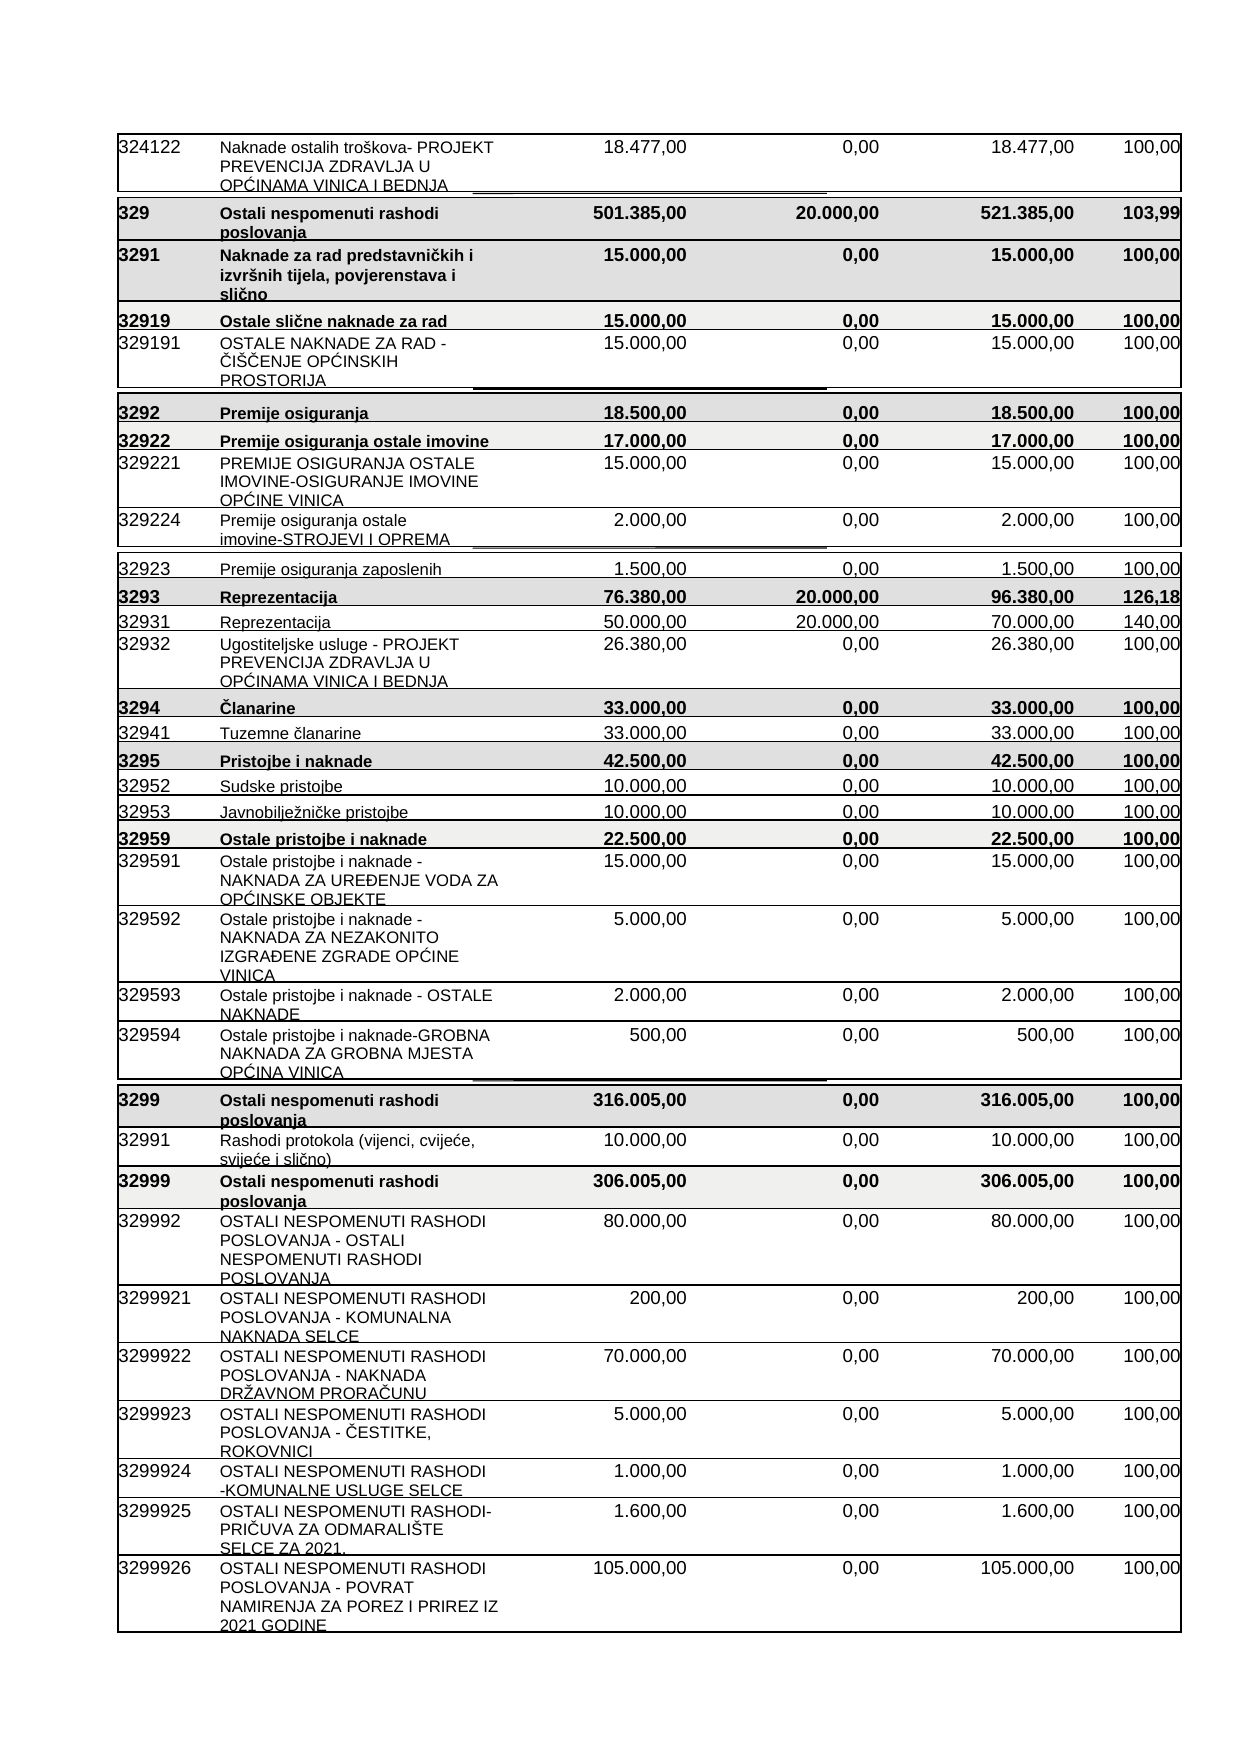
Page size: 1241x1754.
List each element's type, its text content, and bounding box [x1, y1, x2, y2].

text NAMIRENJA ZA POREZ I PRIREZ IZ [118, 1597, 1181, 1616]
text 3299 Ostali nespomenuti rashodi 316.005,00 0,00 316.005,00 100,00 [118, 1091, 1181, 1111]
text 32941 Tuzemne članarine 33.000,00 0,00 33.000,00 100,00 [118, 721, 1181, 744]
text 329591 Ostale pristojbe i naknade - 15.000,00 0,00 15.000,00 100,00 [118, 852, 1181, 871]
text poslovanja [118, 1111, 1181, 1130]
text imovine-STROJEVI I OPREMA [118, 531, 1181, 549]
text 2021 GODINE [118, 1616, 1181, 1635]
text 32923 Premije osiguranja zaposlenih 1.500,00 0,00 1.500,00 100,00 [118, 557, 1181, 580]
text NESPOMENUTI RASHODI [118, 1250, 1181, 1269]
text OPĆINE VINICA [118, 492, 1181, 510]
text 3299923 OSTALI NESPOMENUTI RASHODI 5.000,00 0,00 5.000,00 100,00 [118, 1405, 1181, 1424]
text POSLOVANJA - ČESTITKE, [118, 1424, 1181, 1443]
text 329191 OSTALE NAKNADE ZA RAD - 15.000,00 0,00 15.000,00 100,00 [118, 334, 1181, 353]
text 32999 Ostali nespomenuti rashodi 306.005,00 0,00 306.005,00 100,00 [118, 1172, 1181, 1192]
text POSLOVANJA - NAKNADA [118, 1366, 1181, 1385]
text PRIČUVA ZA ODMARALIŠTE [118, 1521, 1181, 1539]
text 3299921 OSTALI NESPOMENUTI RASHODI 200,00 0,00 200,00 100,00 [118, 1289, 1181, 1308]
text NAKNADA SELCE [118, 1327, 1181, 1346]
text NAKNADA ZA NEZAKONITO [118, 929, 1181, 948]
text svijeće i slično) [118, 1151, 1181, 1169]
text poslovanja [118, 223, 1181, 243]
text 329224 Premije osiguranja ostale 2.000,00 0,00 2.000,00 100,00 [118, 512, 1181, 531]
text 32922 Premije osiguranja ostale imovine 17.000,00 0,00 17.000,00 100,00 [118, 427, 1181, 452]
text POSLOVANJA [118, 1269, 1181, 1288]
text ČIŠČENJE OPĆINSKIH [118, 353, 1181, 372]
text OPĆINA VINICA [118, 1063, 1181, 1082]
text OPĆINAMA VINICA I BEDNJA [118, 176, 1181, 195]
text 329592 Ostale pristojbe i naknade - 5.000,00 0,00 5.000,00 100,00 [118, 910, 1181, 929]
text 3294 Članarine 33.000,00 0,00 33.000,00 100,00 [118, 694, 1181, 719]
text PREVENCIJA ZDRAVLJA U [118, 157, 1181, 176]
text -KOMUNALNE USLUGE SELCE [118, 1482, 1181, 1500]
text DRŽAVNOM PRORAČUNU [118, 1385, 1181, 1403]
text 3299924 OSTALI NESPOMENUTI RASHODI 1.000,00 0,00 1.000,00 100,00 [118, 1463, 1181, 1482]
text 32919 Ostale slične naknade za rad 15.000,00 0,00 15.000,00 100,00 [118, 307, 1181, 332]
text 3299922 OSTALI NESPOMENUTI RASHODI 70.000,00 0,00 70.000,00 100,00 [118, 1347, 1181, 1366]
text IZGRAĐENE ZGRADE OPĆINE [118, 948, 1181, 966]
text POSLOVANJA - KOMUNALNA [118, 1308, 1181, 1327]
text OPĆINAMA VINICA I BEDNJA [118, 673, 1181, 691]
text PROSTORIJA [118, 372, 1181, 390]
text 3291 Naknade za rad predstavničkih i 15.000,00 0,00 15.000,00 100,00 [118, 246, 1181, 265]
text slično [118, 285, 1181, 304]
text 329221 PREMIJE OSIGURANJA OSTALE 15.000,00 0,00 15.000,00 100,00 [118, 454, 1181, 473]
text 3293 Reprezentacija 76.380,00 20.000,00 96.380,00 126,18 [118, 583, 1181, 608]
text 32952 Sudske pristojbe 10.000,00 0,00 10.000,00 100,00 [118, 774, 1181, 798]
text poslovanja [118, 1192, 1181, 1211]
text 3295 Pristojbe i naknade 42.500,00 0,00 42.500,00 100,00 [118, 748, 1181, 772]
text 32991 Rashodi protokola (vijenci, cvijeće, 10.000,00 0,00 10.000,00 100,00 [118, 1132, 1181, 1151]
text izvršnih tijela, povjerenstava i [118, 265, 1181, 285]
text 3292 Premije osiguranja 18.500,00 0,00 18.500,00 100,00 [118, 399, 1181, 424]
text 329992 OSTALI NESPOMENUTI RASHODI 80.000,00 0,00 80.000,00 100,00 [118, 1213, 1181, 1232]
text 32932 Ugostiteljske usluge - PROJEKT 26.380,00 0,00 26.380,00 100,00 [118, 635, 1181, 654]
text 32959 Ostale pristojbe i naknade 22.500,00 0,00 22.500,00 100,00 [118, 826, 1181, 851]
text 3299926 OSTALI NESPOMENUTI RASHODI 105.000,00 0,00 105.000,00 100,00 [118, 1560, 1181, 1578]
text NAKNADA ZA UREĐENJE VODA ZA [118, 871, 1181, 890]
text IMOVINE-OSIGURANJE IMOVINE [118, 473, 1181, 492]
text PREVENCIJA ZDRAVLJA U [118, 654, 1181, 673]
text 329593 Ostale pristojbe i naknade - OSTALE 2.000,00 0,00 2.000,00 100,00 [118, 987, 1181, 1006]
text NAKNADE [118, 1006, 1181, 1024]
text 32953 Javnobilježničke pristojbe 10.000,00 0,00 10.000,00 100,00 [118, 799, 1181, 823]
text NAKNADA ZA GROBNA MJESTA [118, 1045, 1181, 1063]
text OPĆINSKE OBJEKTE [118, 890, 1181, 909]
text ROKOVNICI [118, 1443, 1181, 1461]
text 329 Ostali nespomenuti rashodi 501.385,00 20.000,00 521.385,00 103,99 [118, 204, 1181, 223]
text 32931 Reprezentacija 50.000,00 20.000,00 70.000,00 140,00 [118, 610, 1181, 633]
text 329594 Ostale pristojbe i naknade-GROBNA 500,00 0,00 500,00 100,00 [118, 1026, 1181, 1045]
text POSLOVANJA - OSTALI [118, 1232, 1181, 1250]
text 3299925 OSTALI NESPOMENUTI RASHODI- 1.600,00 0,00 1.600,00 100,00 [118, 1502, 1181, 1521]
text VINICA [118, 966, 1181, 985]
text POSLOVANJA - POVRAT [118, 1578, 1181, 1597]
text 324122 Naknade ostalih troškova- PROJEKT 18.477,00 0,00 18.477,00 100,00 [118, 138, 1181, 157]
text SELCE ZA 2021. [118, 1539, 1181, 1558]
